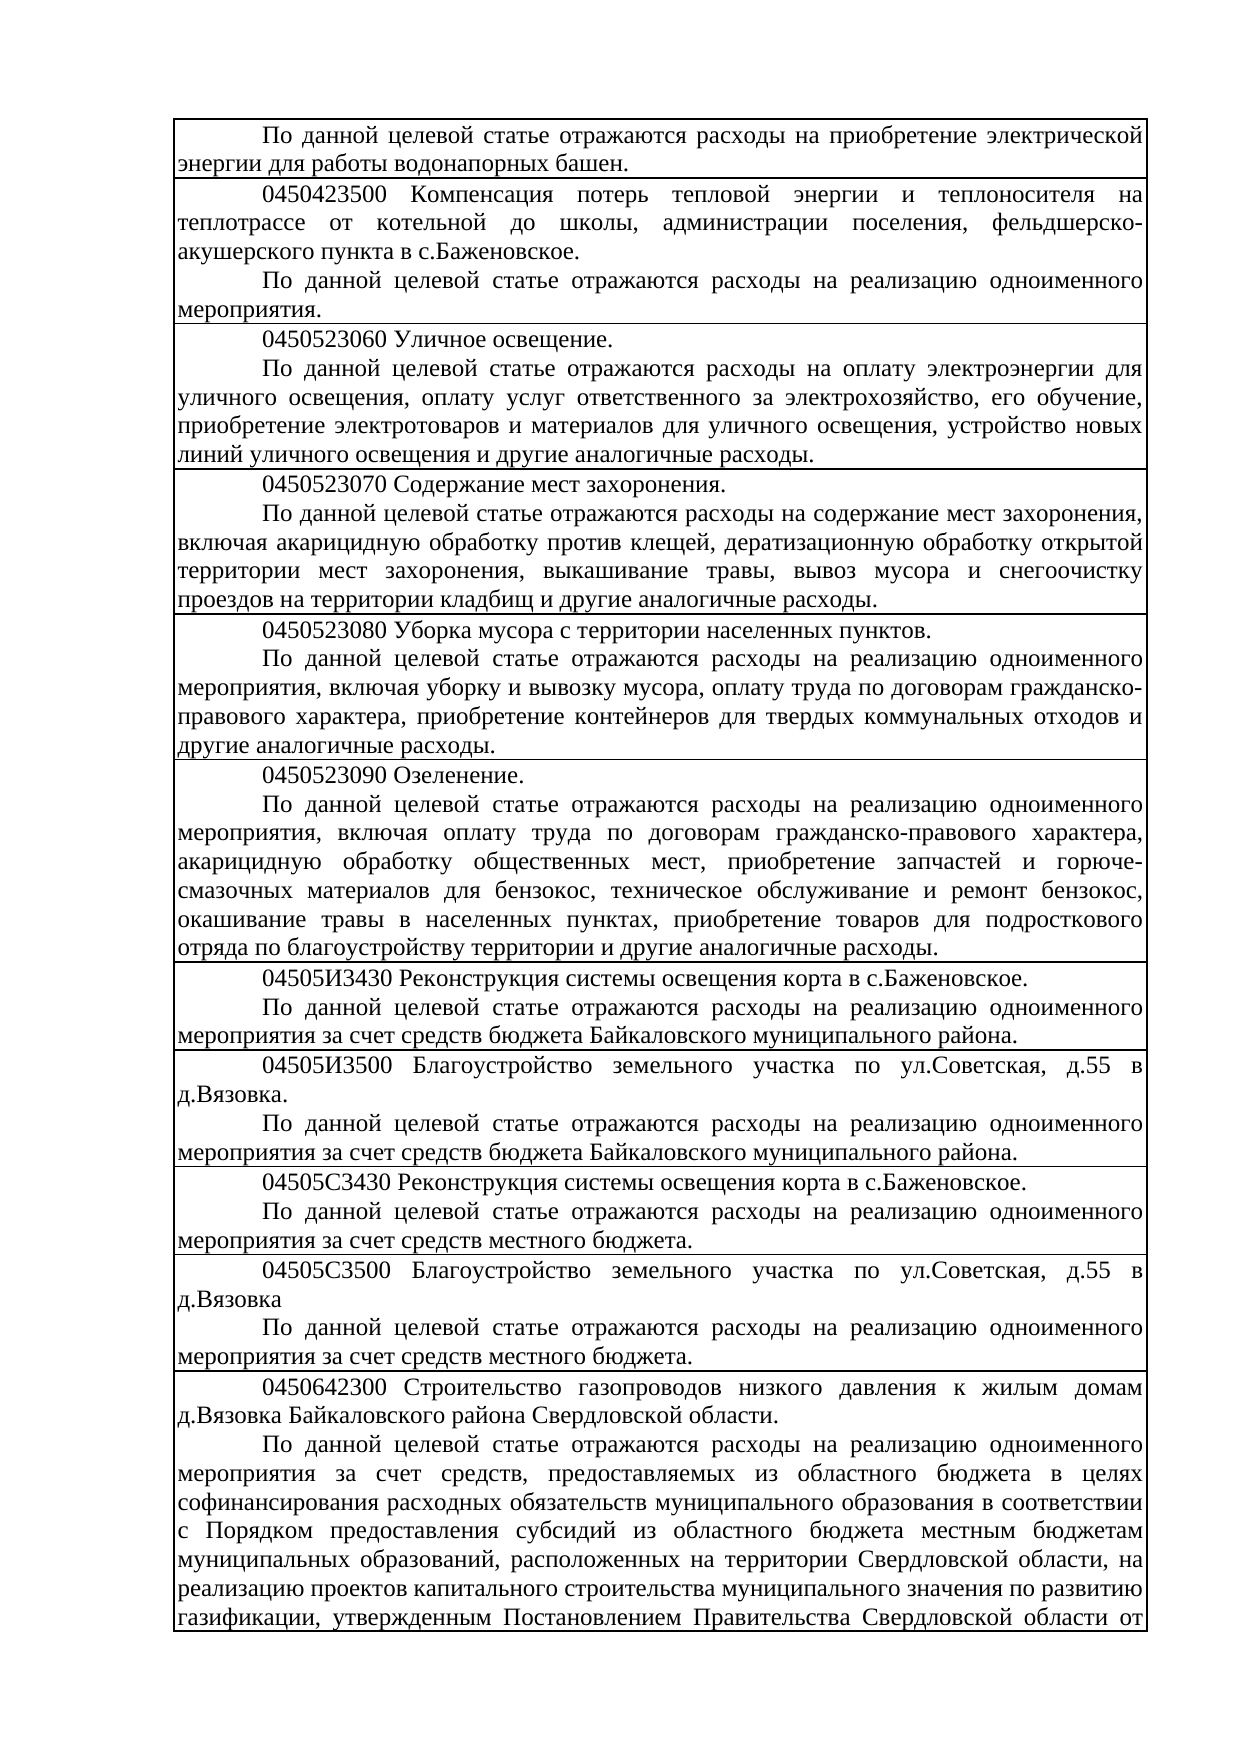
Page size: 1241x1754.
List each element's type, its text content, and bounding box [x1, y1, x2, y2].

table_cell 04505С3430 Реконструкция системы освещения корта в с.Баженовское. По данной целевой статье отражаются расходы на реализацию одноименного мероприятия за счет средств местного бюджета. [175, 1167, 1146, 1253]
table_cell 04505С3500 Благоустройство земельного участка по ул.Советская, д.55 в д.Вязовка По данной целевой статье отражаются расходы на реализацию одноименного мероприятия за счет средств местного бюджета. [175, 1255, 1146, 1370]
table_cell 0450523080 Уборка мусора с территории населенных пунктов. По данной целевой статье отражаются расходы на реализацию одноименного мероприятия, включая уборку и вывозку мусора, оплату труда по договорам гражданско-правового характера, приобретение контейнеров для твердых коммунальных отходов и другие аналогичные расходы. [175, 615, 1146, 758]
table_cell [175, 1372, 1146, 1630]
table_cell 0450523060 Уличное освещение. По данной целевой статье отражаются расходы на оплату электроэнергии для уличного освещения, оплату услуг ответственного за электрохозяйство, его обучение, приобретение электротоваров и материалов для уличного освещения, устройство новых линий уличного освещения и другие аналогичные расходы. [175, 324, 1146, 468]
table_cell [175, 120, 1146, 177]
table_cell 04505И3500 Благоустройство земельного участка по ул.Советская, д.55 в д.Вязовка. По данной целевой статье отражаются расходы на реализацию одноименного мероприятия за счет средств бюджета Байкаловского муниципального района. [175, 1051, 1146, 1166]
table_cell 0450423500 Компенсация потерь тепловой энергии и теплоносителя на теплотрассе от котельной до школы, администрации поселения, фельдшерско-акушерского пункта в с.Баженовское. По данной целевой статье отражаются расходы на реализацию одноименного мероприятия. [175, 179, 1146, 322]
table_cell 0450523070 Содержание мест захоронения. По данной целевой статье отражаются расходы на содержание мест захоронения, включая акарицидную обработку против клещей, дератизационную обработку открытой территории мест захоронения, выкашивание травы, вывоз мусора и снегоочистку проездов на территории кладбищ и другие аналогичные расходы. [175, 470, 1146, 613]
table_cell 0450523090 Озеленение. По данной целевой статье отражаются расходы на реализацию одноименного мероприятия, включая оплату труда по договорам гражданско-правового характера, акарицидную обработку общественных мест, приобретение запчастей и горюче-смазочных материалов для бензокос, техническое обслуживание и ремонт бензокос, окашивание травы в населенных пунктах, приобретение товаров для подросткового отряда по благоустройству территории и другие аналогичные расходы. [175, 760, 1146, 961]
table_cell 04505И3430 Реконструкция системы освещения корта в с.Баженовское. По данной целевой статье отражаются расходы на реализацию одноименного мероприятия за счет средств бюджета Байкаловского муниципального района. [175, 963, 1146, 1049]
